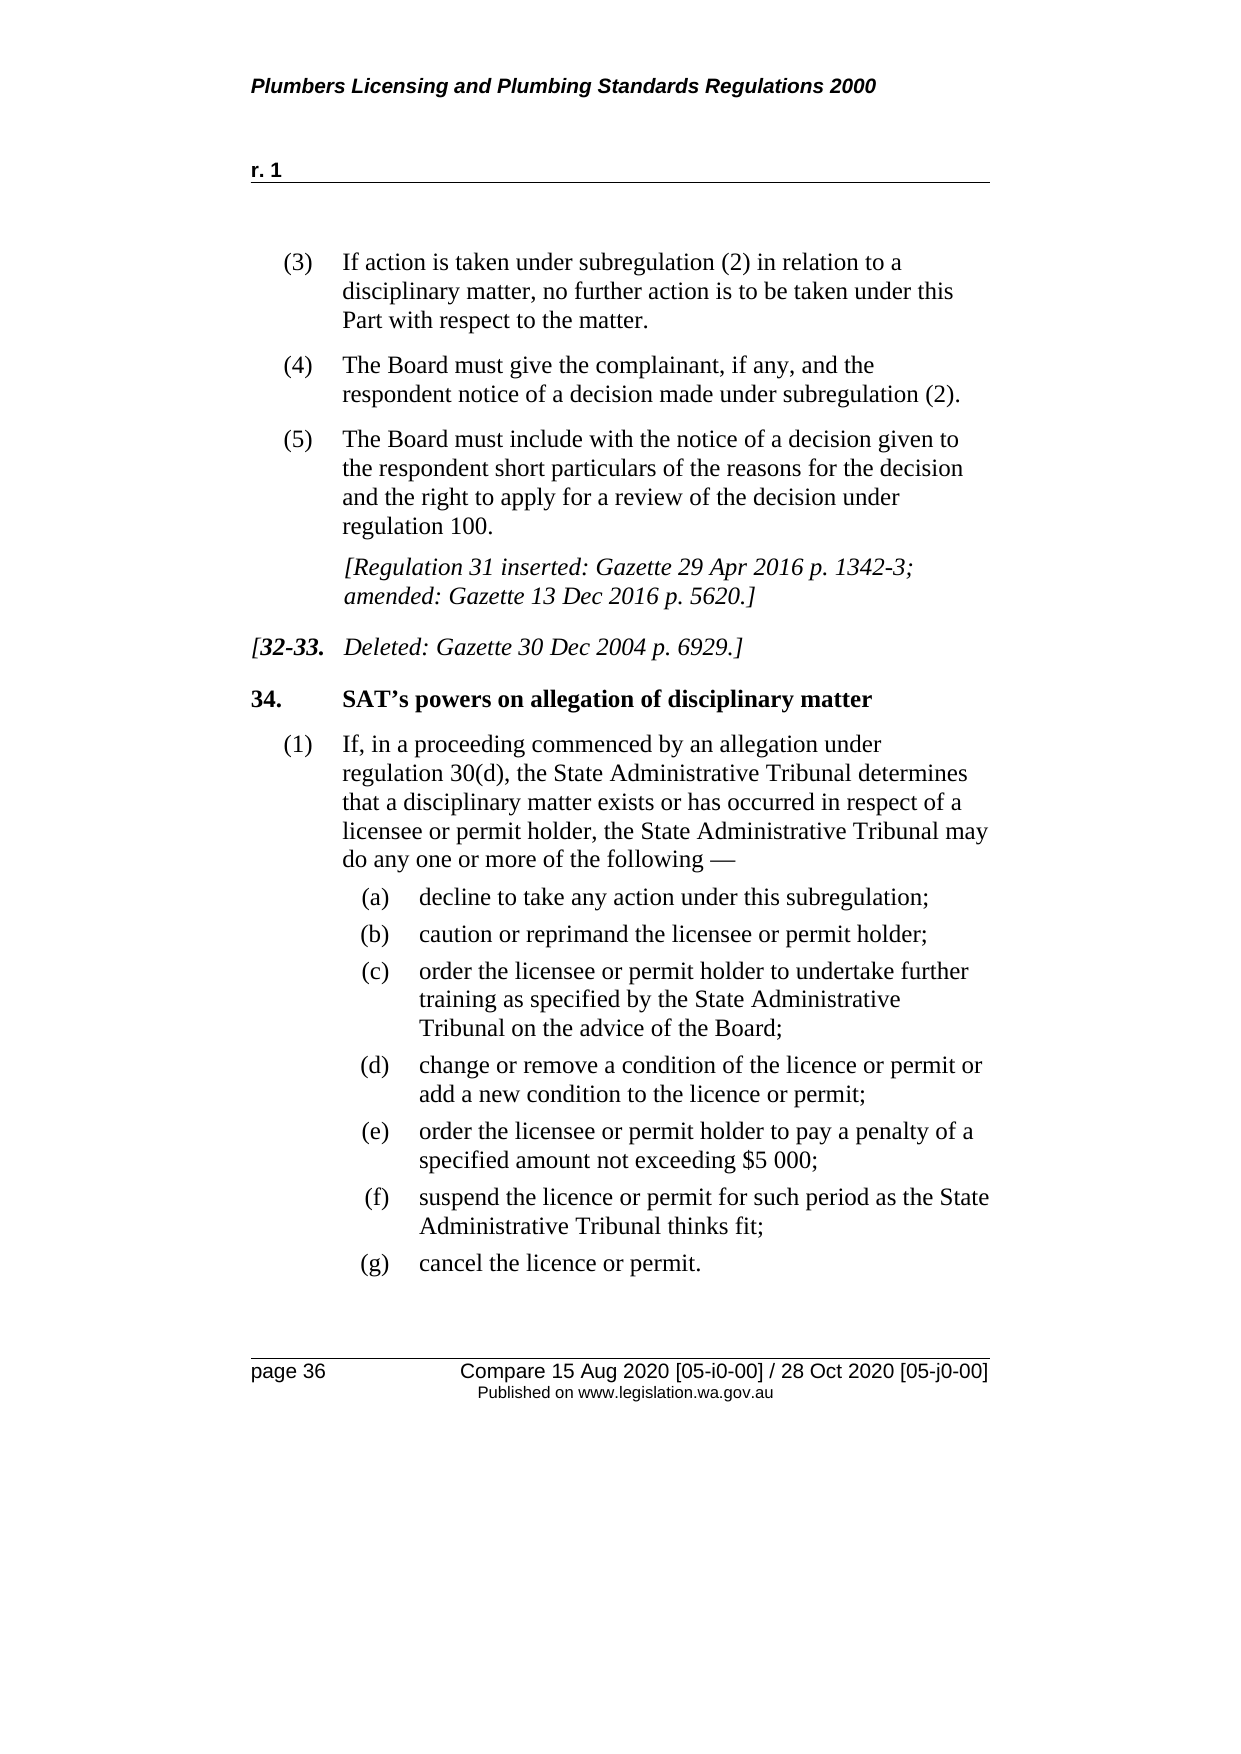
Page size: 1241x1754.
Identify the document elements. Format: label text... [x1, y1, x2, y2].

text (4) The Board must give the complainant, if any, and the respondent notice of a decision made under subregulation (2). [251, 350, 990, 408]
text (d) change or remove a condition of the licence or permit or add a new condition to the licence or permit; [251, 1050, 990, 1108]
text (c) order the licensee or permit holder to undertake further training as specified by the State Administrative Tribunal on the advice of the Board; [251, 956, 990, 1042]
text (e) order the licensee or permit holder to pay a penalty of a specified amount not exceeding $5 000; [251, 1116, 990, 1174]
text (a) decline to take any action under this subregulation; [251, 882, 990, 910]
text (1) If, in a proceeding commenced by an allegation under regulation 30(d), the State Administrative Tribunal determines that a disciplinary matter exists or has occurred in respect of a licensee or permit holder, the State Administrative Tribunal may do any one or more of the following — [251, 729, 990, 873]
text [32-33. Deleted: Gazette 30 Dec 2004 p. 6929.] [251, 632, 990, 661]
text [Regulation 31 inserted: Gazette 29 Apr 2016 p. 1342-3; amended: Gazette 13 Dec 2016 p. 5620.] [251, 552, 990, 609]
text (f) suspend the licence or permit for such period as the State Administrative Tribunal thinks fit; [251, 1182, 990, 1239]
text (g) cancel the licence or permit. [251, 1248, 990, 1277]
subtitle 34. SAT’s powers on allegation of disciplinary matter [251, 684, 990, 713]
text (b) caution or reprimand the licensee or permit holder; [251, 919, 990, 947]
text (5) The Board must include with the notice of a decision given to the respondent short particulars of the reasons for the decision and the right to apply for a review of the decision under regulation 100. [251, 424, 990, 539]
text (3) If action is taken under subregulation (2) in relation to a disciplinary matter, no further action is to be taken under this Part with respect to the matter. [251, 247, 990, 334]
